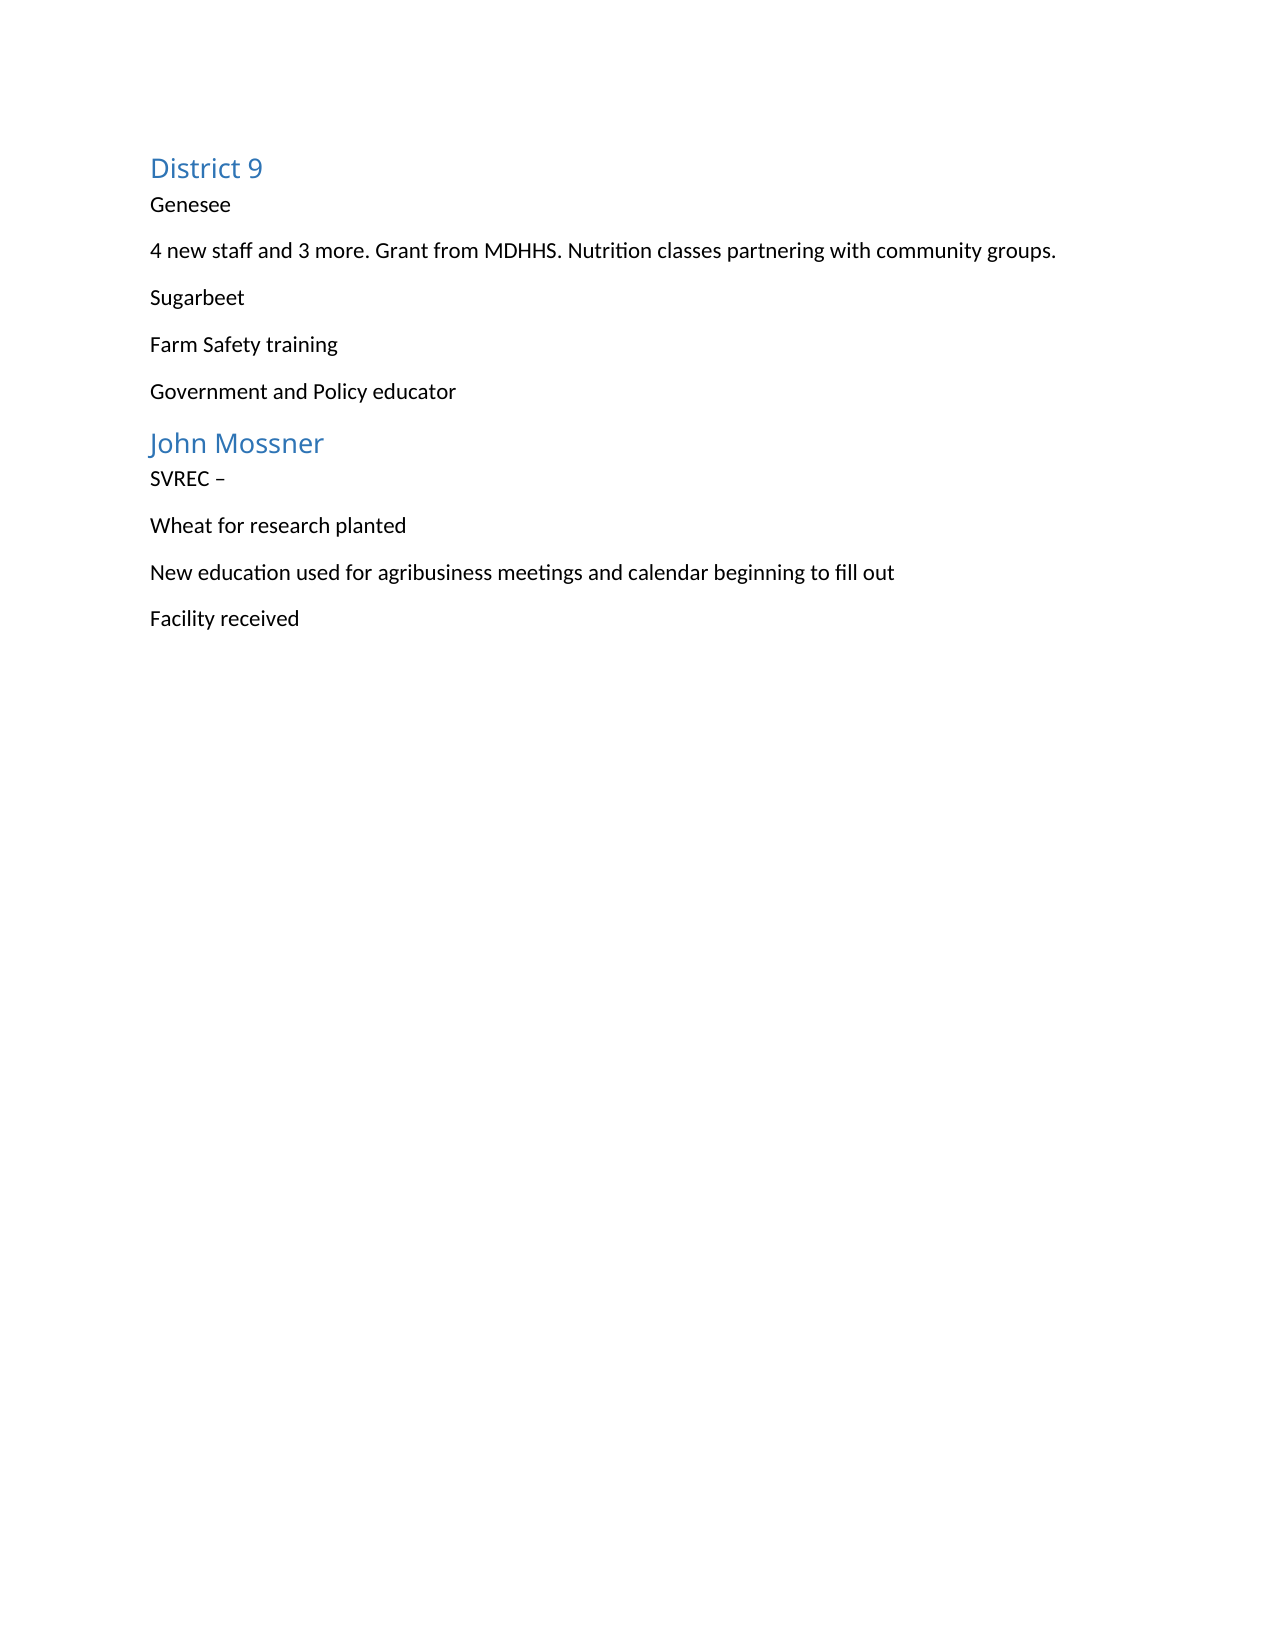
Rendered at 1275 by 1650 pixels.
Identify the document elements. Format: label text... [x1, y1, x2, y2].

text Government and Policy educator [150, 377, 1125, 405]
text Sugarbeet [150, 283, 1125, 312]
text Genesee [150, 190, 1125, 218]
text Facility received [150, 604, 1125, 633]
text SVREC – [150, 464, 1125, 492]
subtitle John Mossner [150, 424, 1125, 461]
text Farm Safety training [150, 330, 1125, 358]
subtitle District 9 [150, 150, 1125, 187]
text Wheat for research planted [150, 511, 1125, 539]
text New education used for agribusiness meetings and calendar beginning to fill out [150, 558, 1125, 586]
text 4 new staff and 3 more. Grant from MDHHS. Nutrition classes partnering with community groups. [150, 237, 1125, 265]
